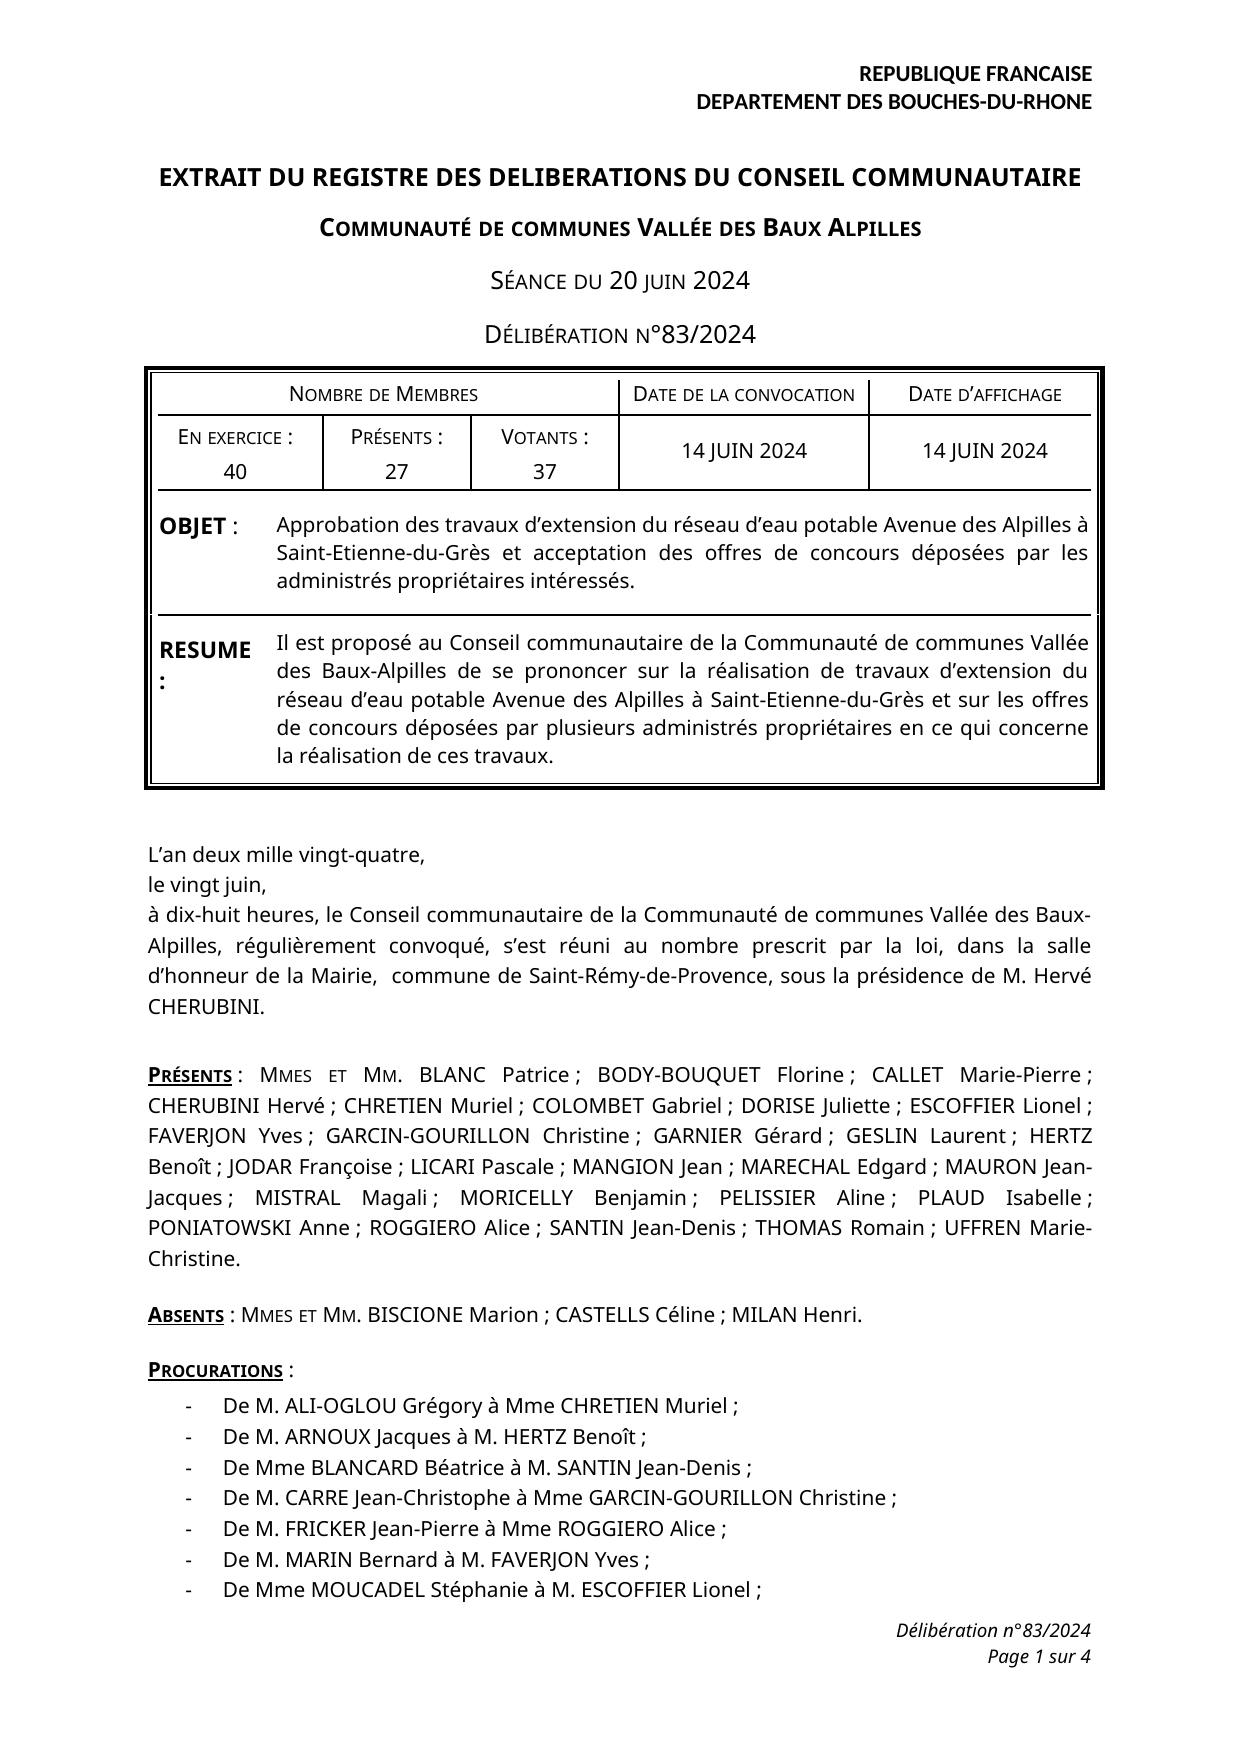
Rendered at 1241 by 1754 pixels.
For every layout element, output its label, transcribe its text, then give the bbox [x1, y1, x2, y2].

list De M. ARNOUX Jacques à M. HERTZ Benoît ; [185, 1422, 1093, 1451]
table_cell RESUME : [152, 614, 265, 782]
table_cell Approbation des travaux d’extension du réseau d’eau potable Avenue des Alpilles à Saint-Etienne-du-Grès et acceptation des offres de concours déposées par les administrés propriétaires intéressés. [265, 489, 1097, 614]
list De Mme BLANCARD Béatrice à M. SANTIN Jean-Denis ; [185, 1453, 1093, 1481]
table_header Nombre de Membres [152, 373, 619, 414]
table_cell 14 JUIN 2024 [620, 416, 868, 489]
list De M. ALI-OGLOU Grégory à Mme CHRETIEN Muriel ; [185, 1392, 1093, 1420]
table_cell Votants : 37 [472, 416, 618, 489]
table_cell Présents : 27 [324, 416, 470, 489]
text Séance du 20 juin 2024 [148, 263, 1093, 297]
list De M. CARRE Jean-Christophe à Mme GARCIN-GOURILLON Christine ; [185, 1483, 1093, 1512]
text L’an deux mille vingt-quatre, [148, 840, 1093, 868]
text Présents : Mmes et Mm. BLANC Patrice ; BODY-BOUQUET Florine ; CALLET Marie-Pierre ; CHERUBINI Hervé ; CHRETIEN Muriel ; COLOMBET Gabriel ; DORISE Juliette ; ESCOFFIER Lionel ; FAVERJON Yves ; GARCIN-GOURILLON Christine ; GARNIER Gérard ; GESLIN Laurent ; HERTZ Benoît ; JODAR Françoise ; LICARI Pascale ; MANGION Jean ; MARECHAL Edgard ; MAURON Jean-Jacques ; MISTRAL Magali ; MORICELLY Benjamin ; PELISSIER Aline ; PLAUD Isabelle ; PONIATOWSKI Anne ; ROGGIERO Alice ; SANTIN Jean-Denis ; THOMAS Romain ; UFFREN Marie-Christine. [148, 1060, 1093, 1273]
table_header Date d’affichage [869, 373, 1097, 414]
table_cell 14 JUIN 2024 [870, 414, 1097, 489]
text le vingt juin, [148, 871, 1093, 899]
list De M. MARIN Bernard à M. FAVERJON Yves ; [185, 1545, 1093, 1573]
text EXTRAIT DU REGISTRE DES DELIBERATIONS DU CONSEIL COMMUNAUTAIRE [148, 160, 1093, 194]
table_cell OBJET : [152, 489, 265, 614]
table_header Date de la convocation [619, 373, 869, 414]
text Communauté de communes Vallée des Baux Alpilles [148, 209, 1093, 243]
table_cell Il est proposé au Conseil communautaire de la Communauté de communes Vallée des Baux-Alpilles de se prononcer sur la réalisation de travaux d’extension du réseau d’eau potable Avenue des Alpilles à Saint-Etienne-du-Grès et sur les offres de concours déposées par plusieurs administrés propriétaires en ce qui concerne la réalisation de ces travaux. [265, 614, 1098, 782]
list De M. FRICKER Jean-Pierre à Mme ROGGIERO Alice ; [185, 1514, 1093, 1542]
list De Mme MOUCADEL Stéphanie à M. ESCOFFIER Lionel ; [185, 1575, 1093, 1604]
text à dix-huit heures, le Conseil communautaire de la Communauté de communes Vallée des Baux-Alpilles, régulièrement convoqué, s’est réuni au nombre prescrit par la loi, dans la salle d’honneur de la Mairie, commune de Saint-Rémy-de-Provence, sous la présidence de M. Hervé CHERUBINI. [148, 900, 1093, 1021]
text Absents : Mmes et Mm. BISCIONE Marion ; CASTELLS Céline ; MILAN Henri. [148, 1300, 1093, 1328]
table_cell En exercice : 40 [152, 414, 322, 489]
text Procurations : [148, 1355, 1093, 1384]
text Délibération n°83/2024 [148, 316, 1093, 350]
